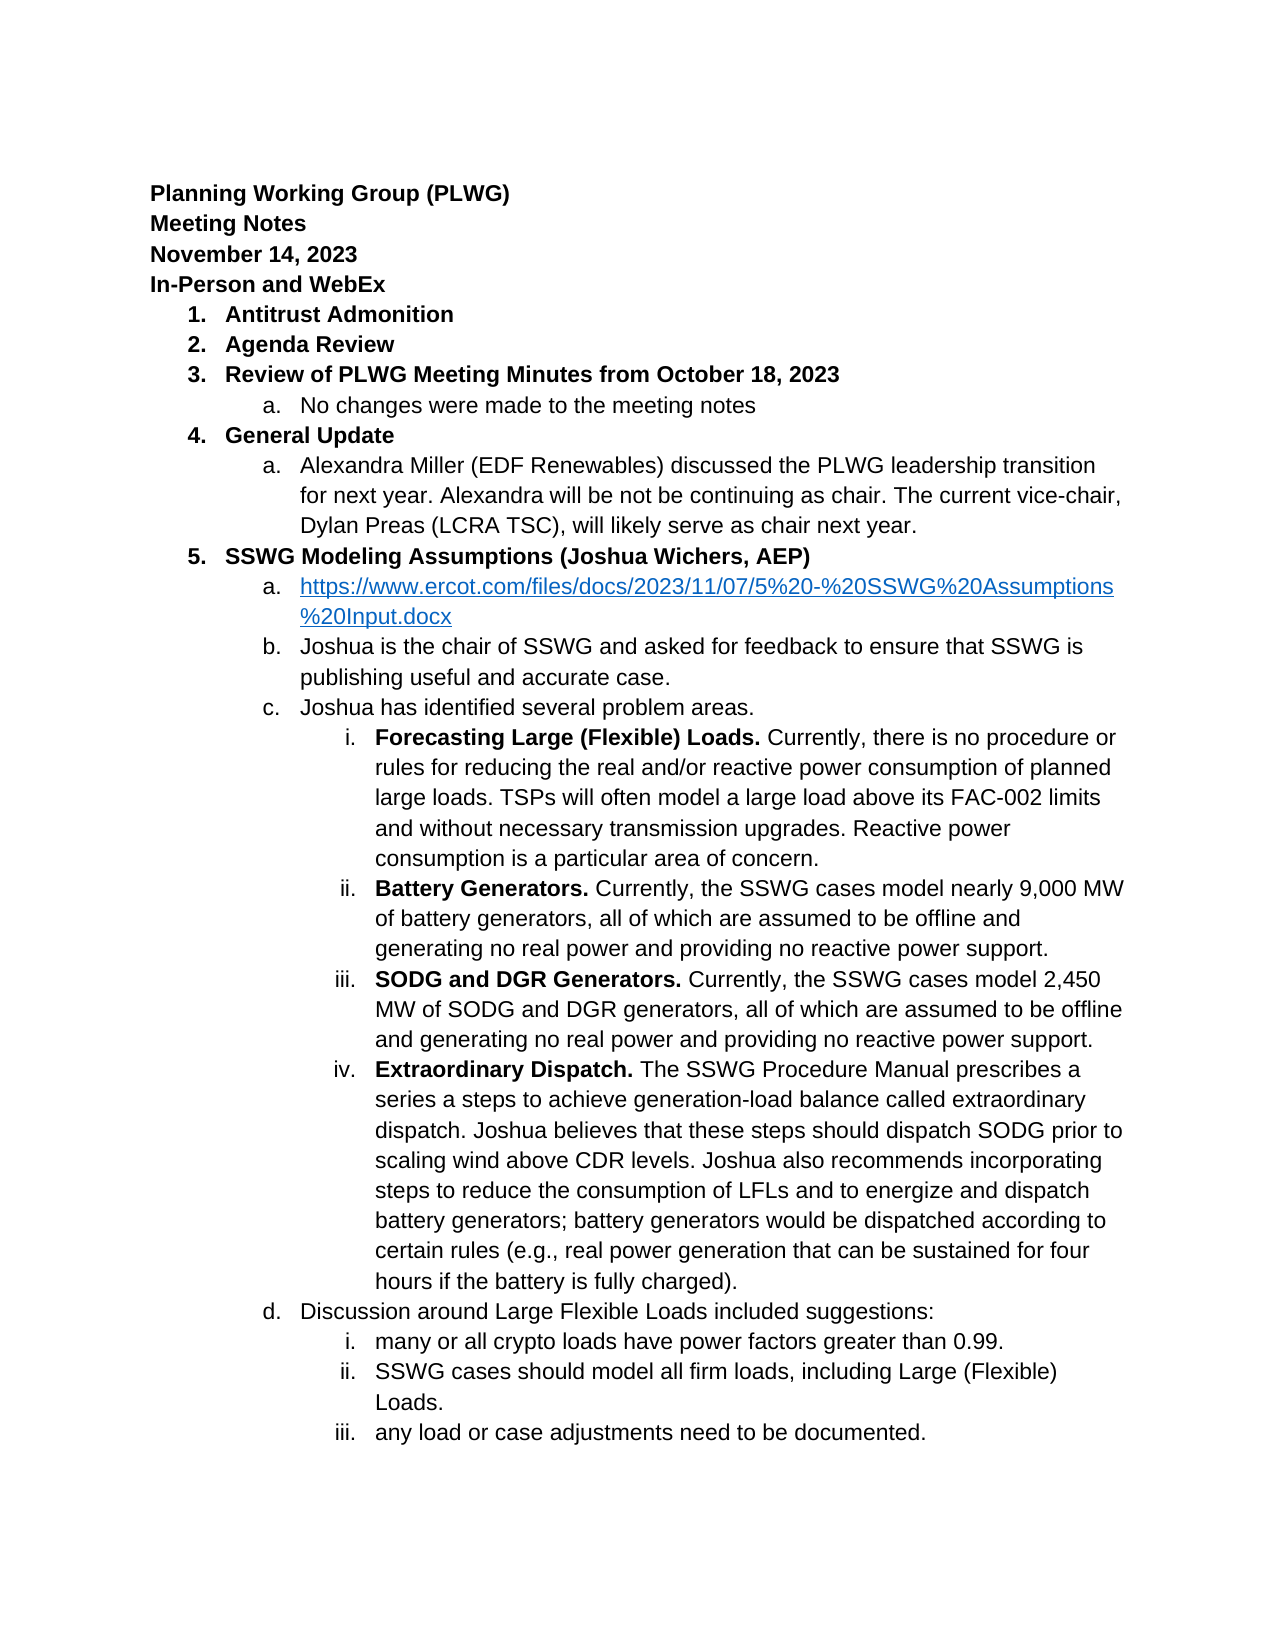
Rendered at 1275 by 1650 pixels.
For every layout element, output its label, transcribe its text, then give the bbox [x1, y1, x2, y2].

list many or all crypto loads have power factors greater than 0.99. [356, 1328, 1125, 1354]
text Planning Working Group (PLWG) [150, 180, 1125, 207]
list SSWG cases should model all firm loads, including Large (Flexible) Loads. [356, 1358, 1125, 1415]
list Antitrust Admonition [187, 301, 1125, 327]
list SODG and DGR Generators. Currently, the SSWG cases model 2,450 MW of SODG and DGR generators, all of which are assumed to be offline and generating no real power and providing no reactive power support. [356, 966, 1125, 1052]
list Battery Generators. Currently, the SSWG cases model nearly 9,000 MW of battery generators, all of which are assumed to be offline and generating no real power and providing no reactive power support. [356, 875, 1125, 962]
list Review of PLWG Meeting Minutes from October 18, 2023 [187, 361, 1125, 388]
text Meeting Notes [150, 210, 1125, 237]
list any load or case adjustments need to be documented. [356, 1419, 1125, 1445]
text In-Person and WebEx [150, 271, 1125, 297]
list No changes were made to the meeting notes [262, 392, 1125, 418]
list SSWG Modeling Assumptions (Joshua Wichers, AEP) [187, 543, 1125, 569]
list Alexandra Miller (EDF Renewables) discussed the PLWG leadership transition for next year. Alexandra will be not be continuing as chair. The current vice-chair, Dylan Preas (LCRA TSC), will likely serve as chair next year. [262, 452, 1125, 539]
text November 14, 2023 [150, 241, 1125, 267]
list General Update [187, 422, 1125, 448]
list https://www.ercot.com/files/docs/2023/11/07/5%20-%20SSWG%20Assumptions%20Input.docx [262, 573, 1125, 629]
list Extraordinary Dispatch. The SSWG Procedure Manual prescribes a series a steps to achieve generation-load balance called extraordinary dispatch. Joshua believes that these steps should dispatch SODG prior to scaling wind above CDR levels. Joshua also recommends incorporating steps to reduce the consumption of LFLs and to energize and dispatch battery generators; battery generators would be dispatched according to certain rules (e.g., real power generation that can be sustained for four hours if the battery is fully charged). [356, 1056, 1125, 1294]
list Discussion around Large Flexible Loads included suggestions: [262, 1298, 1125, 1324]
list Joshua is the chair of SSWG and asked for feedback to ensure that SSWG is publishing useful and accurate case. [262, 633, 1125, 690]
list Agenda Review [187, 331, 1125, 358]
list Forecasting Large (Flexible) Loads. Currently, there is no procedure or rules for reducing the real and/or reactive power consumption of planned large loads. TSPs will often model a large load above its FAC-002 limits and without necessary transmission upgrades. Reactive power consumption is a particular area of concern. [356, 724, 1125, 871]
list Joshua has identified several problem areas. [262, 694, 1125, 720]
